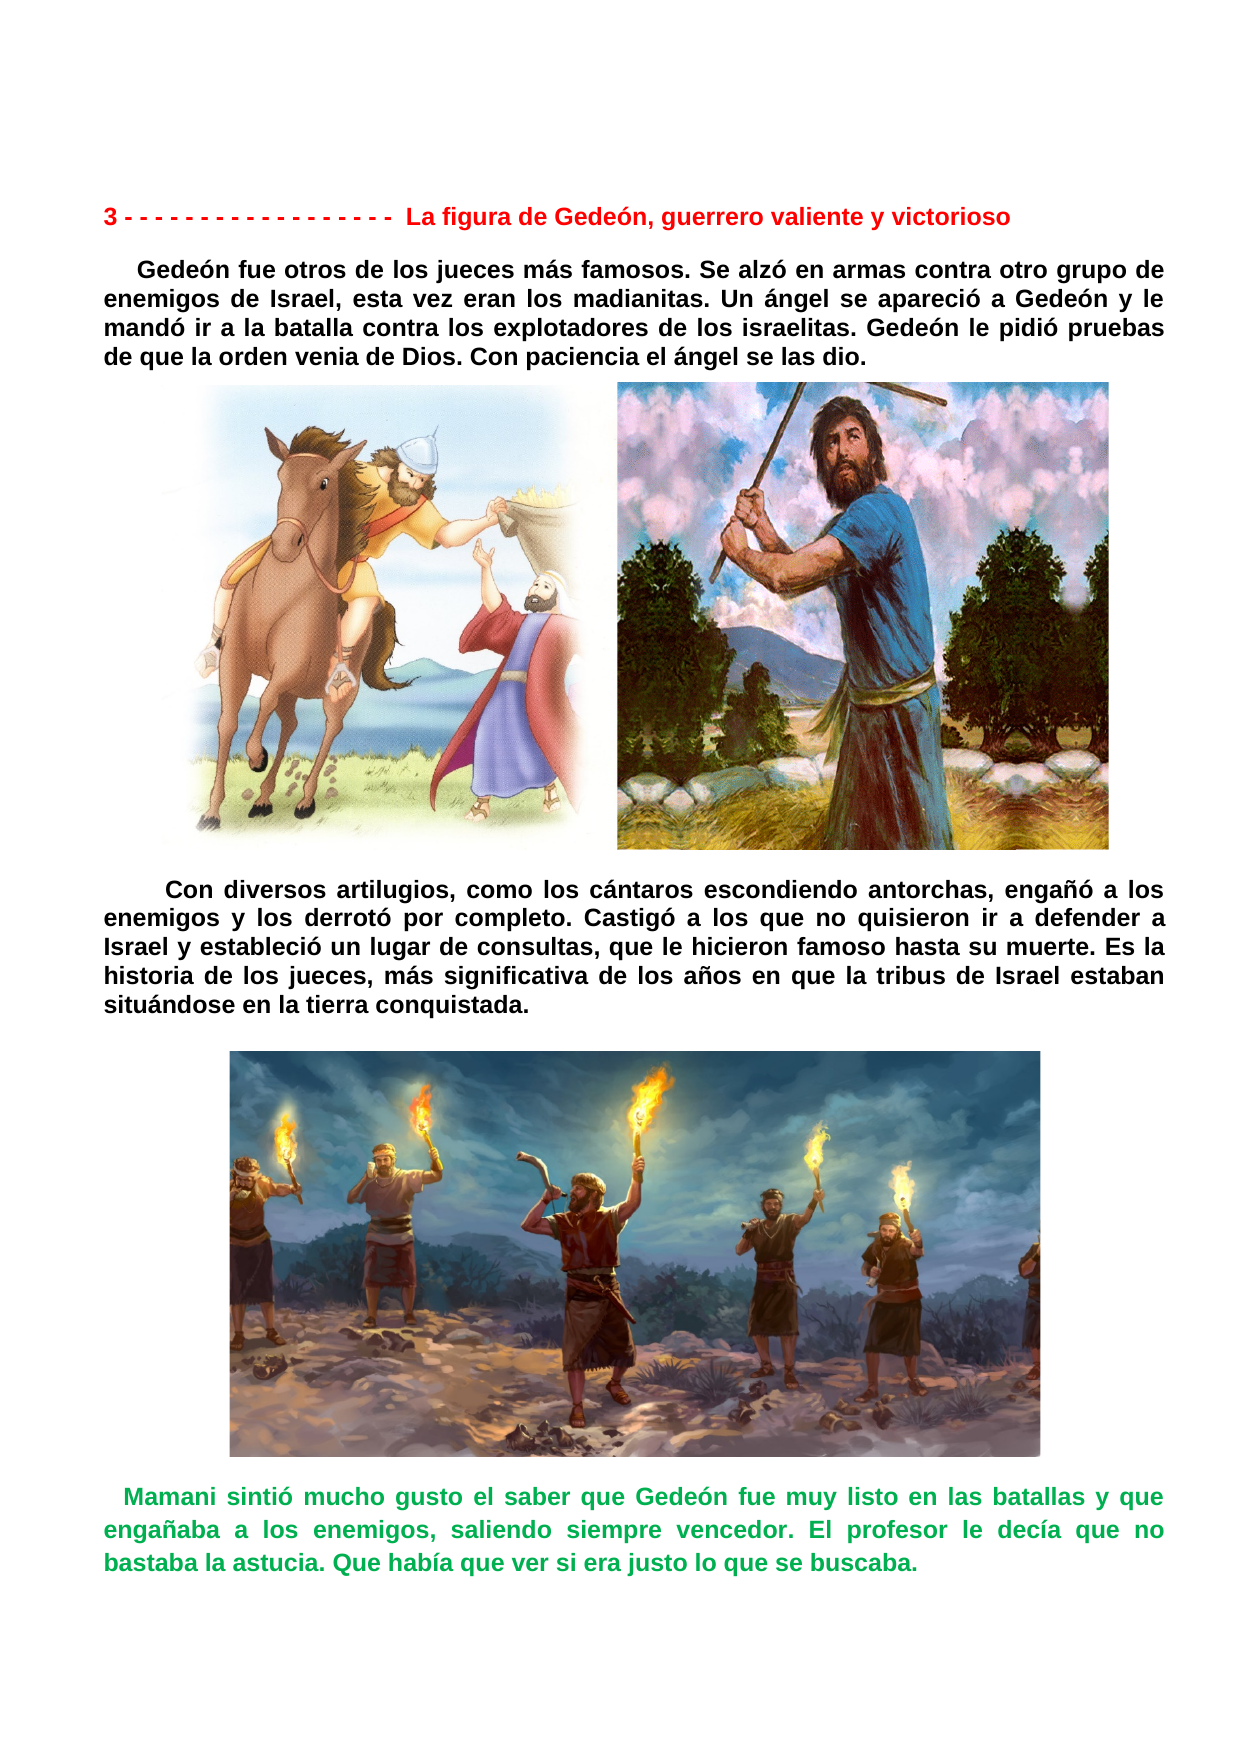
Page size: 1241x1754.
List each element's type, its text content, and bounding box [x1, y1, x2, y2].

picture [229, 1051, 1041, 1457]
text 3 - - - - - - - - - - - - - - - - - - La figura de Gedeón, guerrero valiente y victorioso [103, 201, 1167, 230]
picture [161, 382, 1109, 850]
text Mamani sintió mucho gusto el saber que Gedeón fue muy listo en las batallas y que engañaba a los enemigos, saliendo siempre vencedor. El profesor le decía que no bastaba la astucia. Que había que ver si era justo lo que se buscaba. [103, 1482, 1167, 1577]
text Gedeón fue otros de los jueces más famosos. Se alzó en armas contra otro grupo de enemigos de Israel, esta vez eran los madianitas. Un ángel se apareció a Gedeón y le mandó ir a la batalla contra los explotadores de los israelitas. Gedeón le pidió pruebas de que la orden venia de Dios. Con paciencia el ángel se las dio. [103, 255, 1167, 370]
text Con diversos artilugios, como los cántaros escondiendo antorchas, engañó a los enemigos y los derrotó por completo. Castigó a los que no quisieron ir a defender a Israel y estableció un lugar de consultas, que le hicieron famoso hasta su muerte. Es la historia de los jueces, más significativa de los años en que la tribus de Israel estaban situándose en la tierra conquistada. [103, 875, 1167, 1018]
